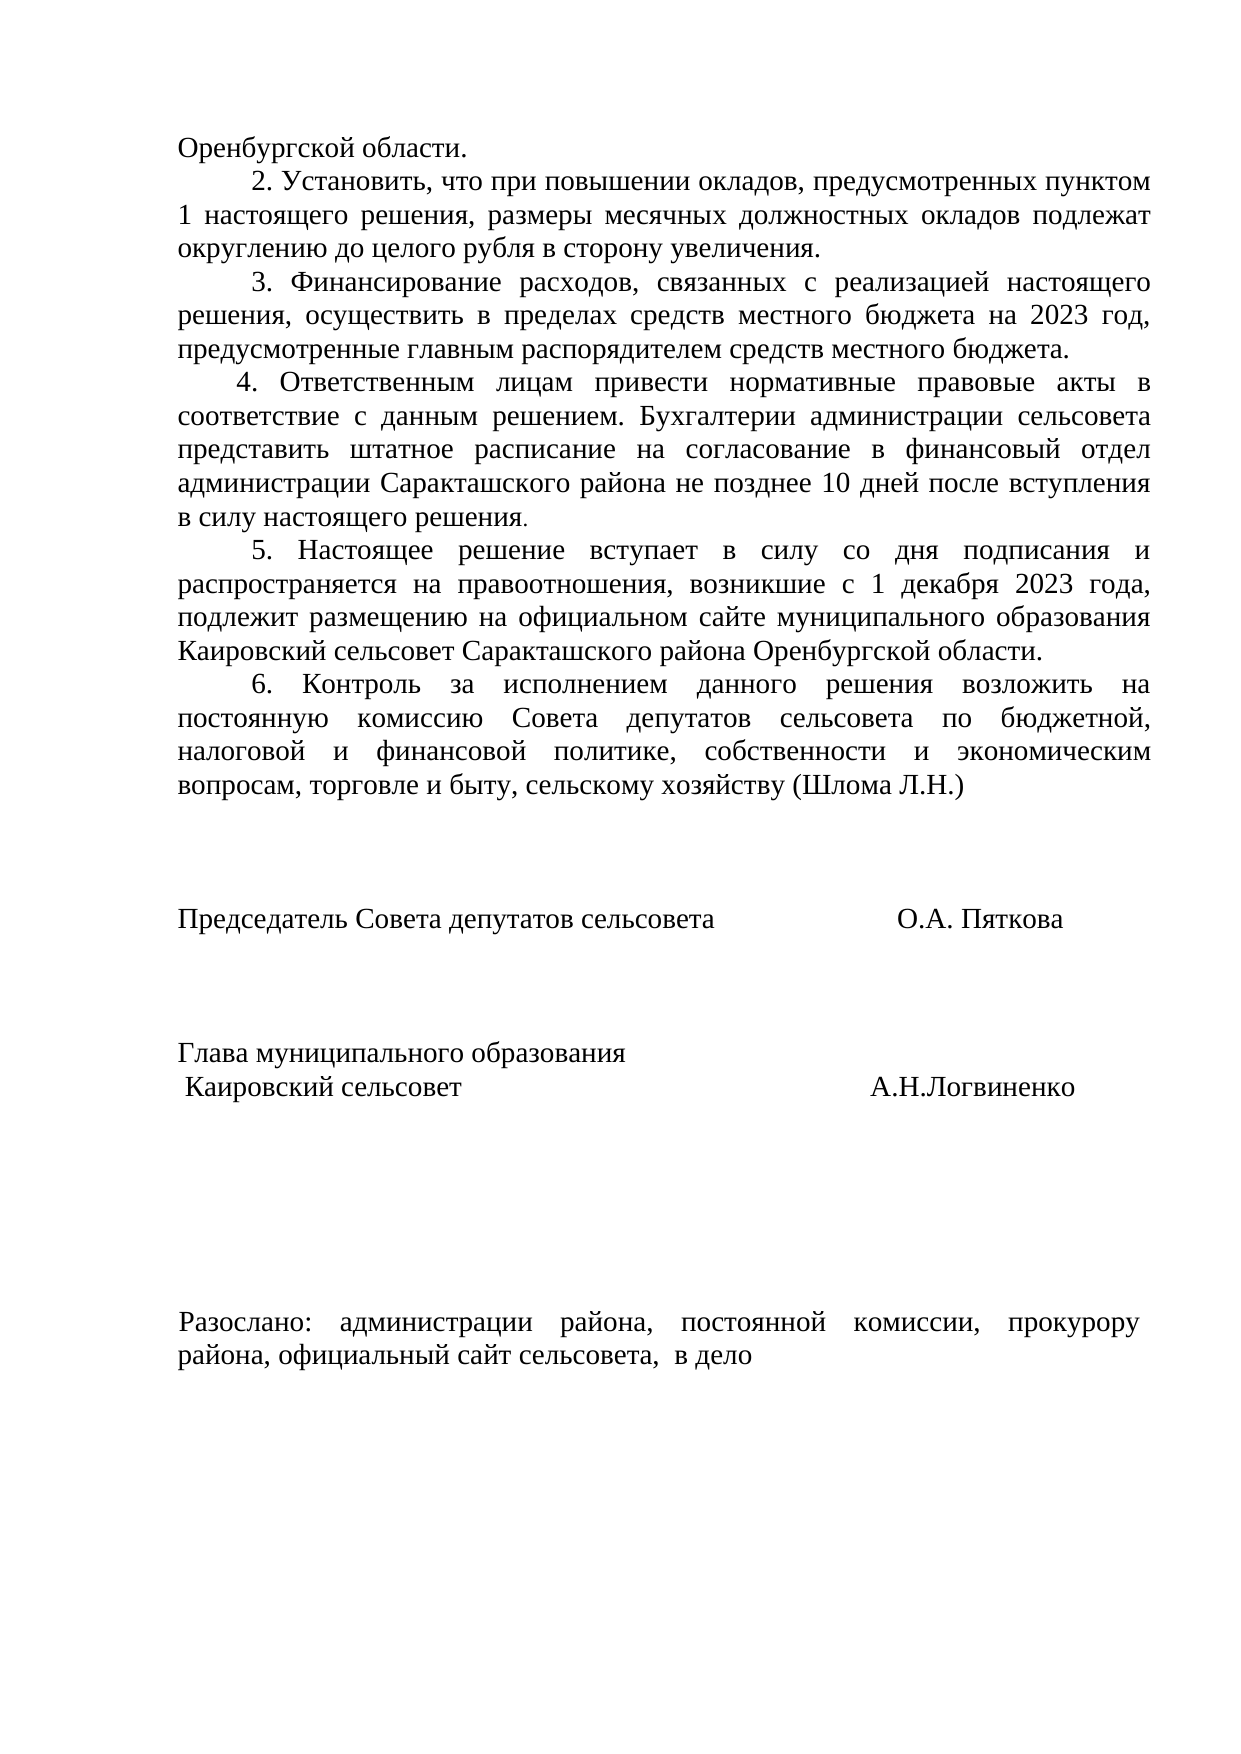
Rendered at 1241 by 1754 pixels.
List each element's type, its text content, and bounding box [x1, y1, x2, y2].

text 2. Установить, что при повышении окладов, предусмотренных пунктом 1 настоящего решения, размеры месячных должностных окладов подлежат округлению до целого рубля в сторону увеличения. [177, 163, 1152, 264]
text Председатель Совета депутатов сельсовета О.А. Пяткова [177, 901, 1152, 935]
text 5. Настоящее решение вступает в силу со дня подписания и распространяется на правоотношения, возникшие с 1 декабря 2023 года, подлежит размещению на официальном сайте муниципального образования Каировский сельсовет Саракташского района Оренбургской области. [177, 532, 1152, 666]
table_header Разослано: администрации района, постоянной комиссии, прокурору района, официальный сайт сельсовета, в дело [166, 1304, 1152, 1371]
text Каировский сельсовет А.Н.Логвиненко [177, 1069, 1152, 1102]
text Глава муниципального образования [177, 1035, 1152, 1069]
text 3. Финансирование расходов, связанных с реализацией настоящего решения, осуществить в пределах средств местного бюджета на 2023 год, предусмотренные главным распорядителем средств местного бюджета. [177, 264, 1152, 364]
text 4. Ответственным лицам привести нормативные правовые акты в соответствие с данным решением. Бухгалтерии администрации сельсовета представить штатное расписание на согласование в финансовый отдел администрации Саракташского района не позднее 10 дней после вступления в силу настоящего решения. [177, 364, 1152, 532]
text 6. Контроль за исполнением данного решения возложить на постоянную комиссию Совета депутатов сельсовета по бюджетной, налоговой и финансовой политике, собственности и экономическим вопросам, торговле и быту, сельскому хозяйству (Шлома Л.Н.) [177, 666, 1152, 801]
